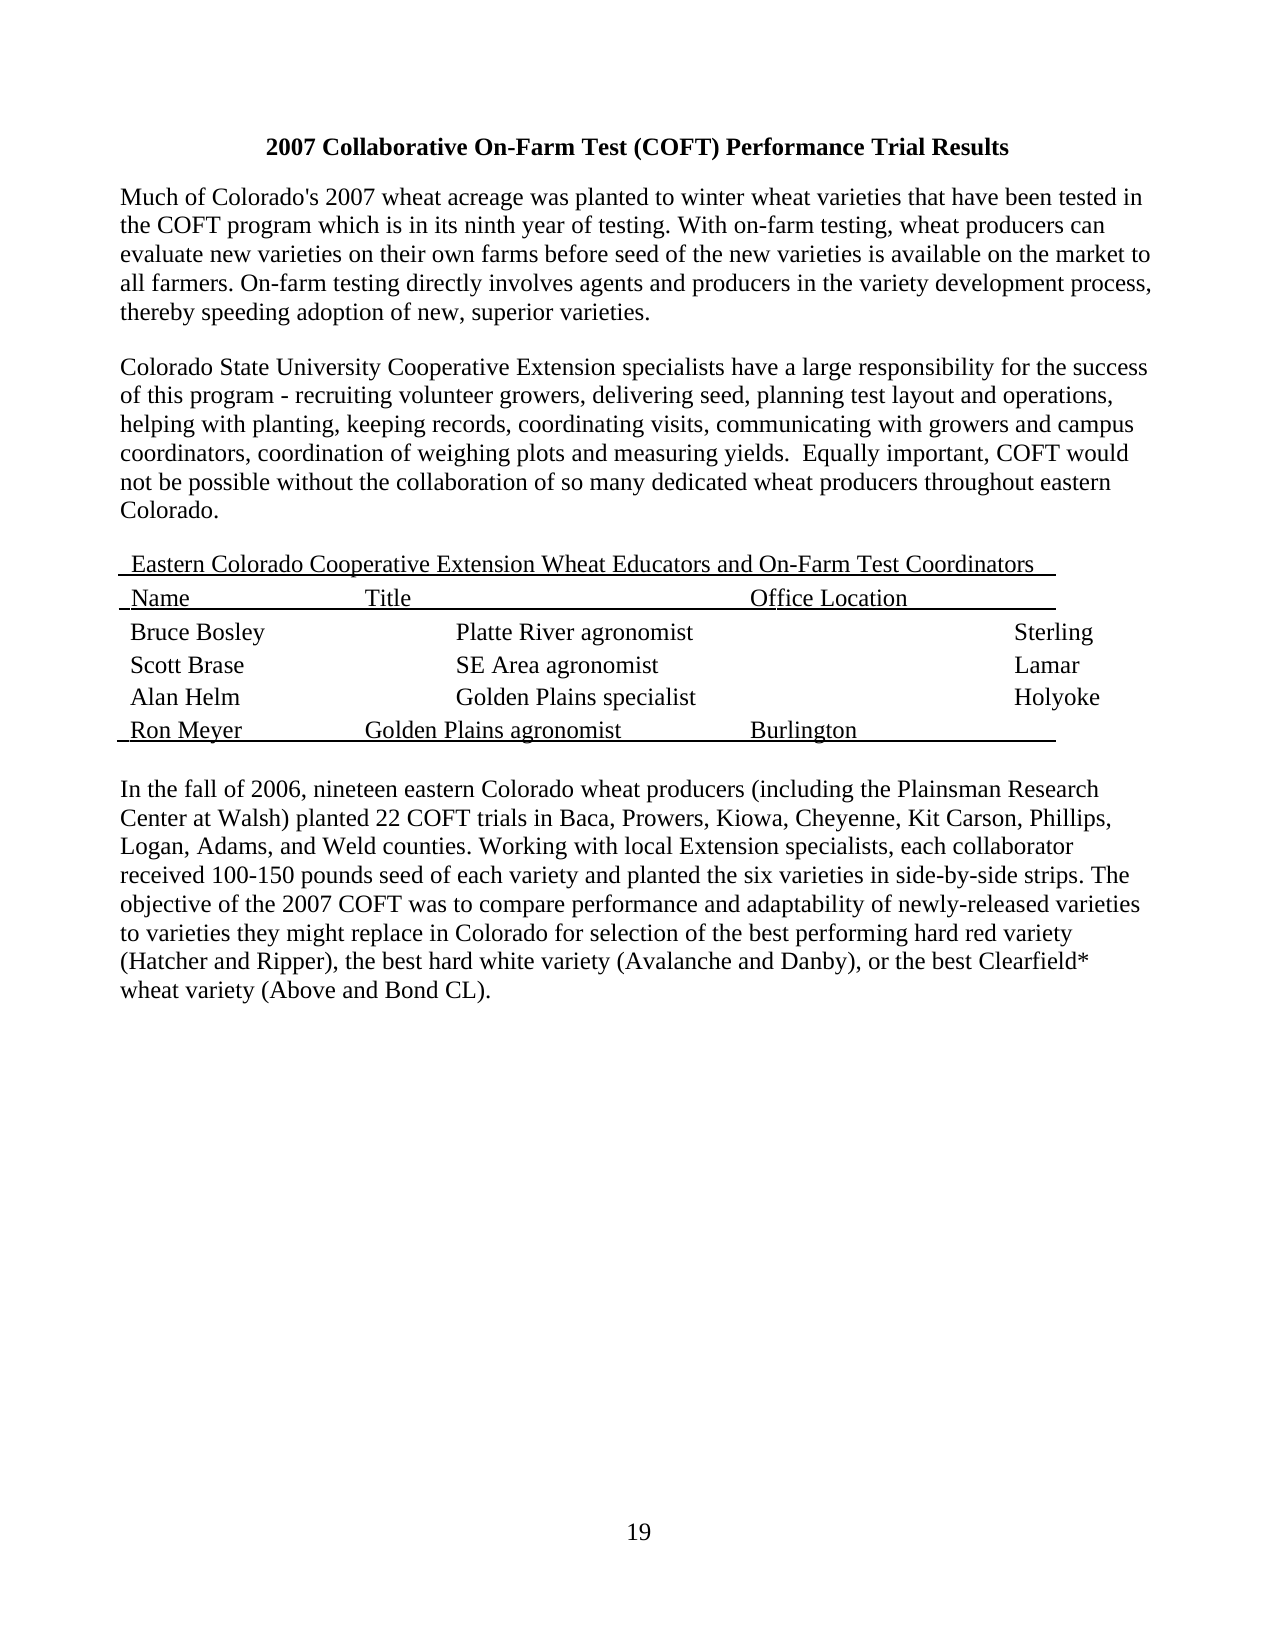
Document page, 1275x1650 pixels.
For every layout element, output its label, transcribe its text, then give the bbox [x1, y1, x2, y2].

text Eastern Colorado Cooperative Extension Wheat Educators and On-Farm Test Coordinators [118, 549, 1164, 578]
text 2007 Collaborative On-Farm Test (COFT) Performance Trial Results [266, 132, 1164, 161]
table_cell Lamar Holyoke [941, 649, 1182, 719]
text In the fall of 2006, nineteen eastern Colorado wheat producers (including the Plainsman Research Center at Walsh) planted 22 COFT trials in Baca, Prowers, Kiowa, Cheyenne, Kit Carson, Phillips, Logan, Adams, and Weld counties. Working with local Extension specialists, each collaborator received 100-150 pounds seed of each variety and planted the six varieties in side-by-side strips. The objective of the 2007 COFT was to compare performance and adaptability of newly-released varieties to varieties they might replace in Colorado for selection of the best performing hard red variety (Hatcher and Ripper), the best hard white variety (Avalanche and Danby), or the best Clearfield* wheat variety (Above and Bond CL). [120, 774, 1146, 1004]
table_cell Scott Brase Alan Helm [126, 649, 405, 719]
text 19 [621, 1517, 656, 1546]
table_header Bruce Bosley [126, 611, 405, 649]
table_header Sterling [941, 611, 1182, 649]
table_header Platte River agronomist [405, 611, 941, 649]
text Ron Meyer Golden Plains agronomist Burlington [117, 719, 1164, 744]
text Much of Colorado's 2007 wheat acreage was planted to winter wheat varieties that have been tested in the COFT program which is in its ninth year of testing. With on-farm testing, wheat producers can evaluate new varieties on their own farms before seed of the new varieties is available on the market to all farmers. On-farm testing directly involves agents and producers in the variety development process, thereby speeding adoption of new, superior varieties. [120, 182, 1158, 326]
text Name Title Office Location [118, 583, 1164, 611]
table_cell SE Area agronomist Golden Plains specialist [405, 649, 941, 719]
text Colorado State University Cooperative Extension specialists have a large responsibility for the success of this program - recruiting volunteer growers, delivering seed, planning test layout and operations, helping with planting, keeping records, coordinating visits, communicating with growers and campus coordinators, coordination of weighing plots and measuring yields. Equally important, COFT would not be possible without the collaboration of so many dedicated wheat producers throughout eastern Colorado. [120, 352, 1154, 524]
